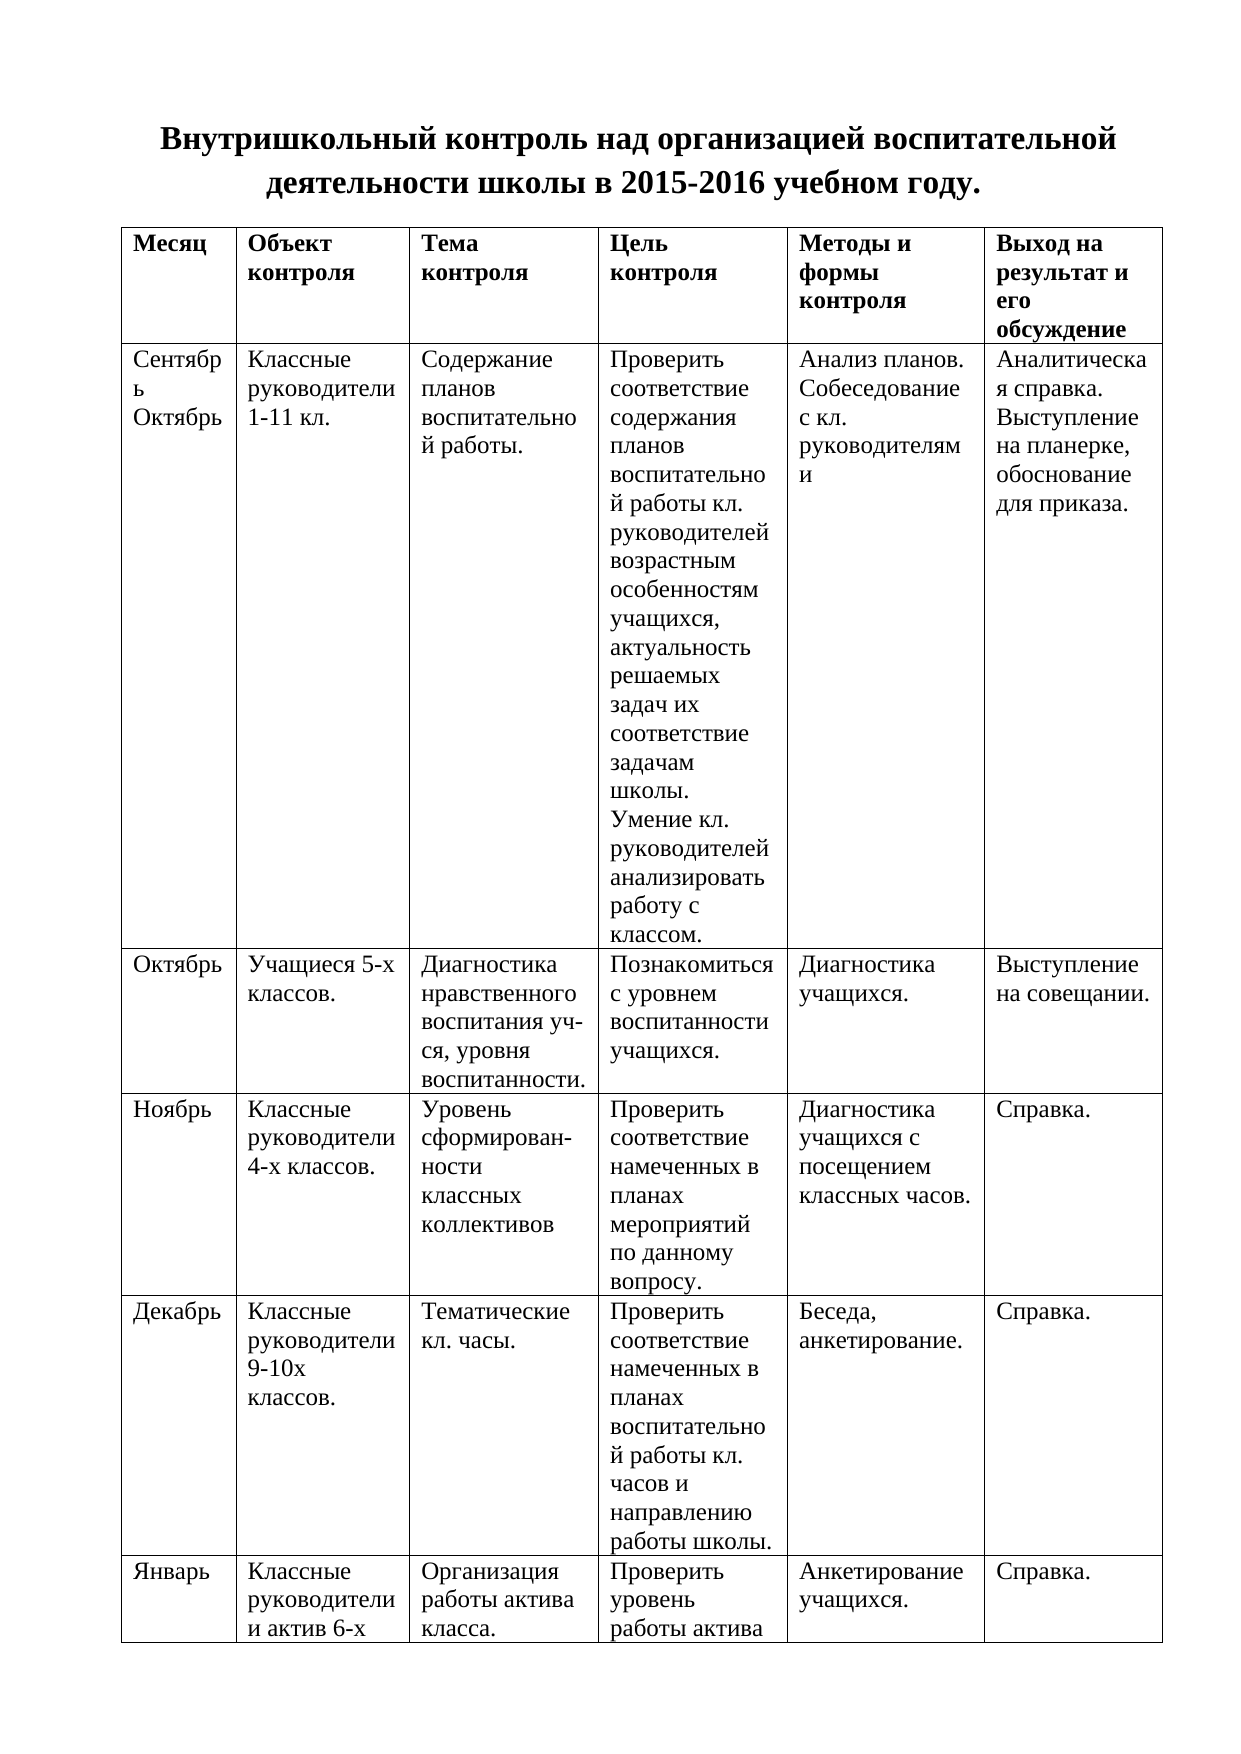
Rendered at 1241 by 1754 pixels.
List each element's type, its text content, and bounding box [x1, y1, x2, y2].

table_cell Классные руководители 4-х классов. [237, 1094, 409, 1295]
table_cell Диагностика учащихся с посещением классных часов. [788, 1094, 984, 1295]
table_cell Диагностика нравственного воспитания уч-ся, уровня воспитанности. [410, 949, 598, 1093]
table_cell Беседа, анкетирование. [788, 1296, 984, 1555]
table_cell Октябрь [122, 949, 236, 1093]
table_cell Тематические кл. часы. [410, 1296, 598, 1555]
table_cell Уровень сформирован- ности классных коллективов [410, 1094, 598, 1295]
table_header Объект контроля [237, 228, 409, 343]
table_header Тема контроля [410, 228, 598, 343]
table_cell Ноябрь [122, 1094, 236, 1295]
table_header Месяц [122, 228, 236, 343]
table_cell Содержание планов воспитательной работы. [410, 344, 598, 948]
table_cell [410, 1556, 598, 1642]
table_cell Учащиеся 5-х классов. [237, 949, 409, 1093]
table_cell Справка. [985, 1556, 1162, 1642]
table_header Методы и формы контроля [788, 228, 984, 343]
table_header Выход на результат и его обсуждение [985, 228, 1162, 343]
table_cell Январь [122, 1556, 236, 1642]
table_cell Проверить соответствие намеченных в планах воспитательной работы кл. часов и направлению работы школы. [599, 1296, 787, 1555]
table_cell Выступление на совещании. [985, 949, 1162, 1093]
table_cell Проверить соответствие содержания планов воспитательной работы кл. руководителей возрастным особенностям учащихся, актуальность решаемых задач их соответствие задачам школы. Умение кл. руководителей анализировать работу с классом. [599, 344, 787, 948]
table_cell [788, 1556, 984, 1642]
table_cell Справка. [985, 1094, 1162, 1295]
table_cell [237, 1556, 409, 1642]
table_cell Аналитическая справка. Выступление на планерке, обоснование для приказа. [985, 344, 1162, 948]
table_cell Познакомиться с уровнем воспитанности учащихся. [599, 949, 787, 1093]
table_cell Анализ планов. Собеседование с кл. руководителями [788, 344, 984, 948]
table_cell Сентябрь Октябрь [122, 344, 236, 948]
text Внутришкольный контроль над организацией воспитательной деятельности школы в 2015-2016 учебном году. [118, 118, 1152, 201]
table_cell Диагностика учащихся. [788, 949, 984, 1093]
table_cell Классные руководители 1-11 кл. [237, 344, 409, 948]
table_header Цель контроля [599, 228, 787, 343]
table_cell Проверить соответствие намеченных в планах мероприятий по данному вопросу. [599, 1094, 787, 1295]
table_cell Справка. [985, 1296, 1162, 1555]
table_cell Декабрь [122, 1296, 236, 1555]
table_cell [599, 1556, 787, 1642]
table_cell Классные руководители 9-10х классов. [237, 1296, 409, 1555]
